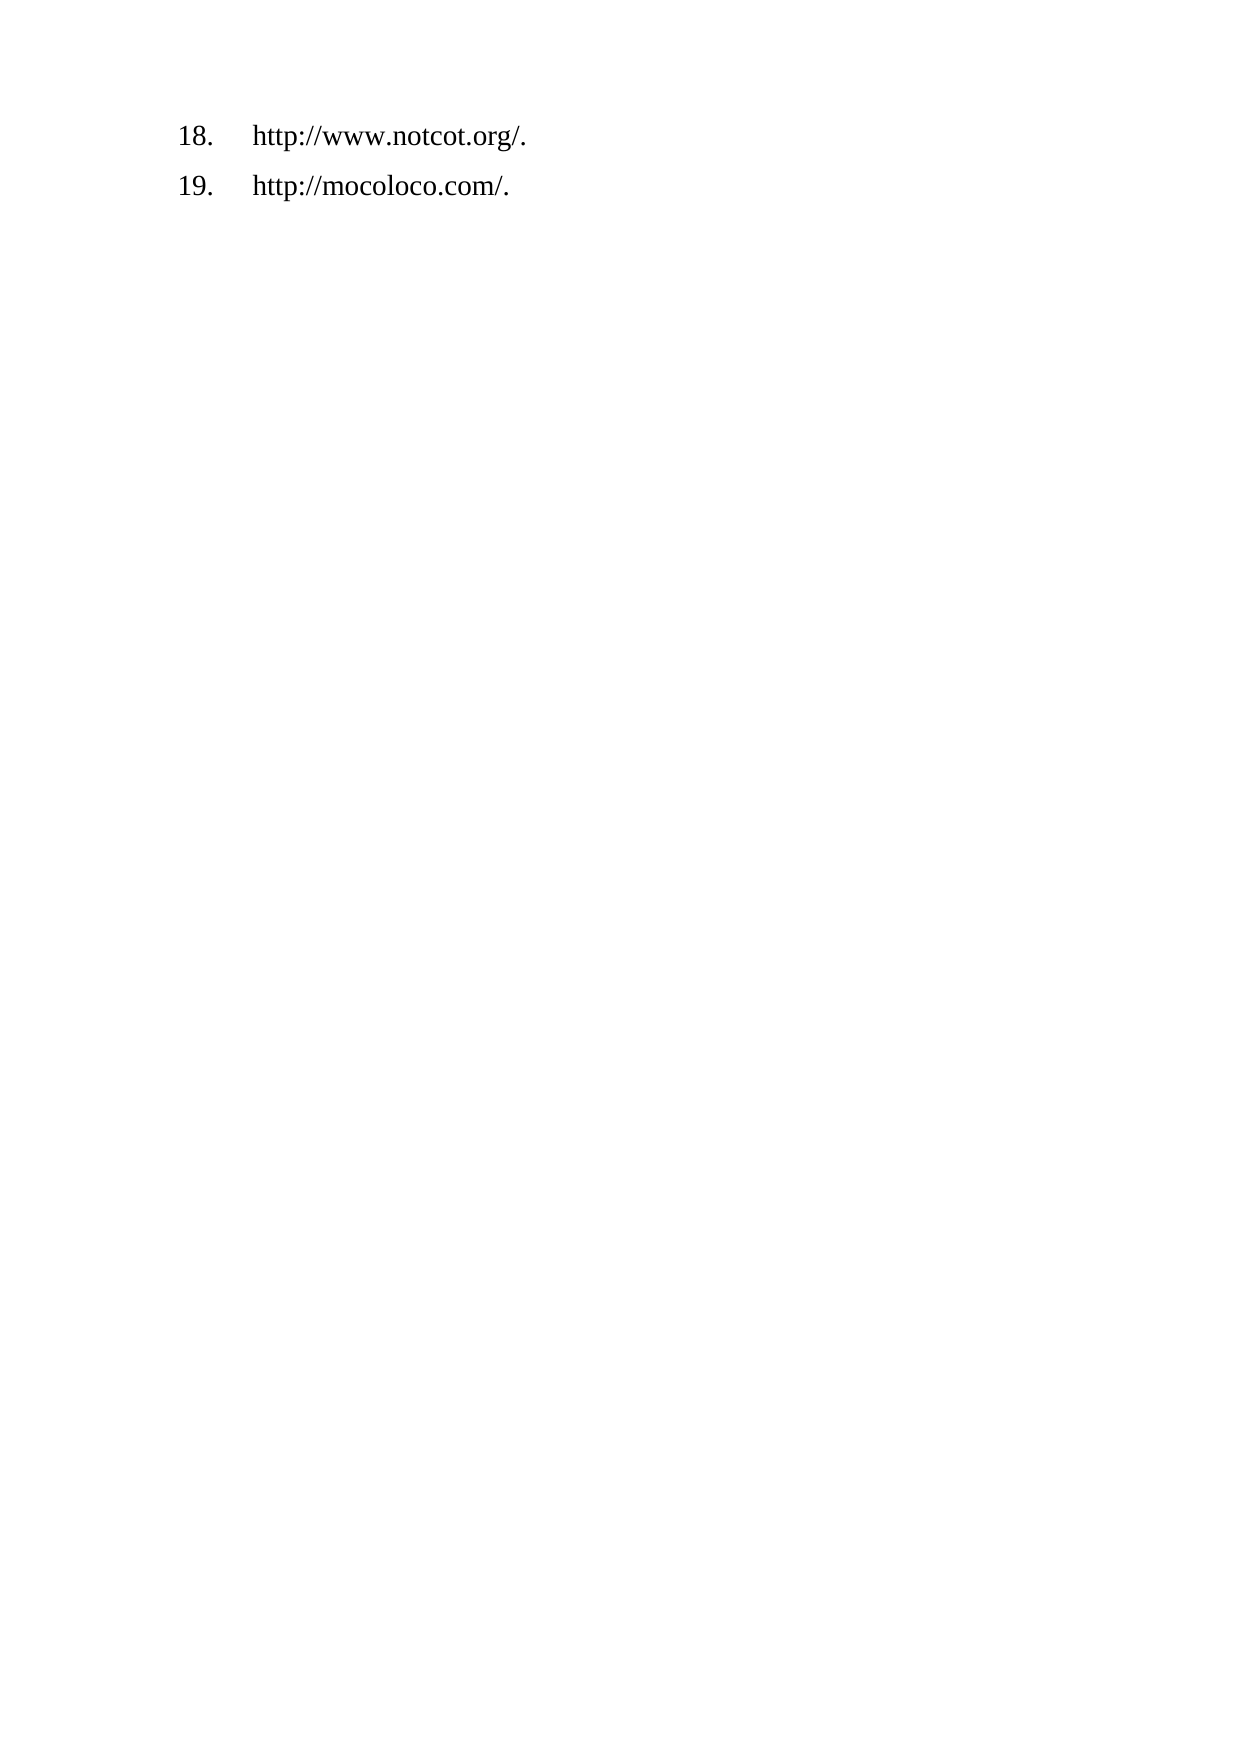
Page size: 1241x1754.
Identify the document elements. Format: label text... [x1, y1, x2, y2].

list http://www.notcot.org/. [177, 118, 1152, 152]
list http://mocoloco.com/. [177, 168, 1152, 202]
